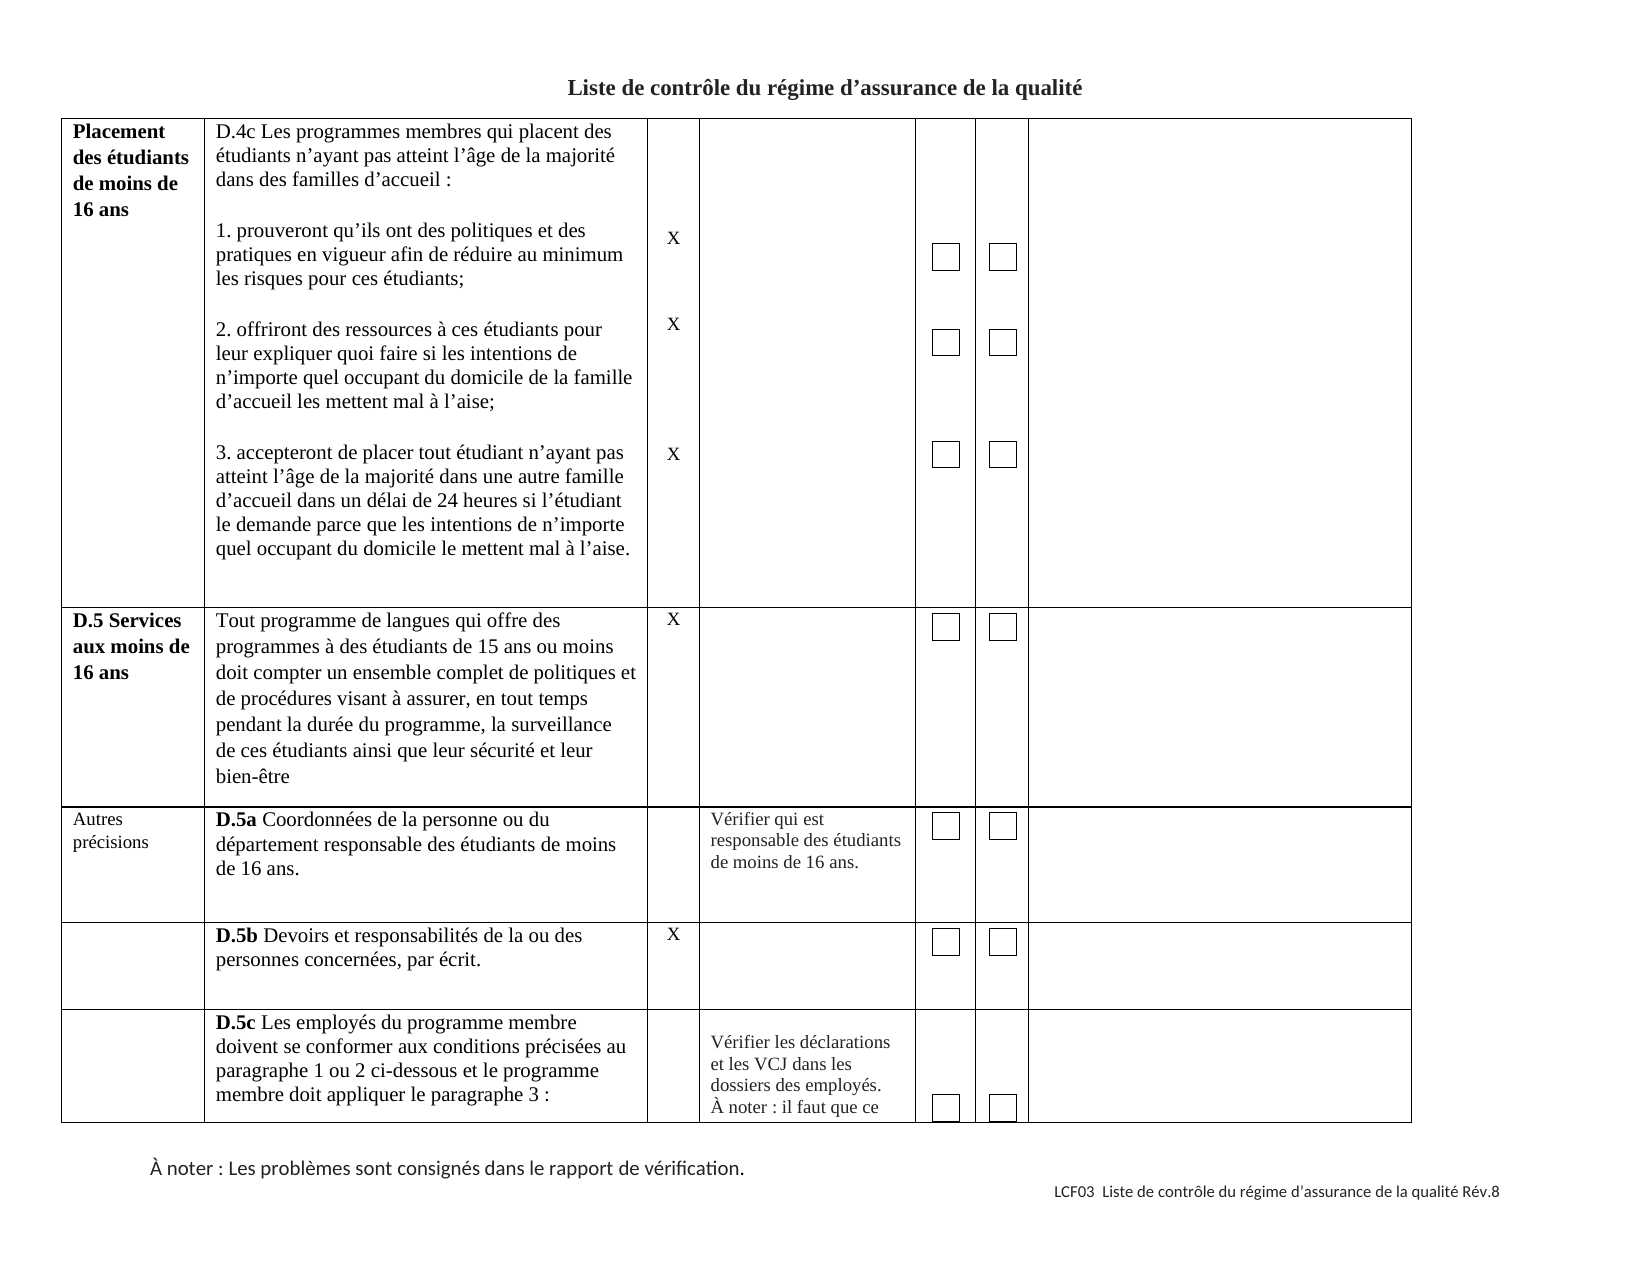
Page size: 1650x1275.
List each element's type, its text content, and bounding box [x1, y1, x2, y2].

table_cell [976, 923, 1028, 1009]
table_cell Tout programme de langues qui offre des programmes à des étudiants de 15 ans ou moins doit compter un ensemble complet de politiques et de procédures visant à assurer, en tout temps pendant la durée du programme, la surveillance de ces étudiants ainsi que leur sécurité et leur bien-être [205, 608, 647, 806]
table_cell D.5 Services aux moins de 16 ans [62, 608, 204, 806]
table_cell X X X [648, 119, 699, 607]
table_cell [700, 1010, 915, 1122]
table_cell D.4c Les programmes membres qui placent des étudiants n’ayant pas atteint l’âge de la majorité dans des familles d’accueil : 1. prouveront qu’ils ont des politiques et des pratiques en vigueur afin de réduire au minimum les risques pour ces étudiants; 2. offriront des ressources à ces étudiants pour leur expliquer quoi faire si les intentions de n’importe quel occupant du domicile de la famille d’accueil les mettent mal à l’aise; 3. accepteront de placer tout étudiant n’ayant pas atteint l’âge de la majorité dans une autre famille d’accueil dans un délai de 24 heures si l’étudiant le demande parce que les intentions de n’importe quel occupant du domicile le mettent mal à l’aise. [205, 119, 647, 607]
table_cell [700, 119, 915, 607]
table_cell [976, 1010, 1028, 1122]
table_cell Autres précisions [62, 808, 204, 922]
table_cell [1029, 923, 1411, 1009]
table_cell [916, 808, 975, 922]
table_cell D.5a Coordonnées de la personne ou du département responsable des étudiants de moins de 16 ans. [205, 808, 647, 922]
table_cell Placement des étudiants de moins de 16 ans [62, 119, 204, 607]
table_cell [62, 1010, 204, 1122]
table_cell [916, 923, 975, 1009]
table_cell [976, 119, 1028, 607]
table_cell [976, 608, 1028, 806]
table_cell [916, 608, 975, 806]
table_cell D.5b Devoirs et responsabilités de la ou des personnes concernées, par écrit. [205, 923, 647, 1009]
table_cell [1029, 119, 1411, 607]
table_cell [648, 808, 699, 922]
table_cell [1029, 1010, 1411, 1122]
table_cell [700, 608, 915, 806]
table_cell [976, 808, 1028, 922]
table_cell [648, 1010, 699, 1122]
table_cell [916, 119, 975, 607]
table_cell [700, 923, 915, 1009]
table_cell [1029, 608, 1411, 806]
table_cell [62, 923, 204, 1009]
table_cell [1029, 808, 1411, 922]
table_cell Vérifier qui est responsable des étudiants de moins de 16 ans. [700, 808, 915, 922]
table_cell X [648, 608, 699, 806]
table_cell [916, 1010, 975, 1122]
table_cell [205, 1010, 647, 1122]
table_cell X [648, 923, 699, 1009]
